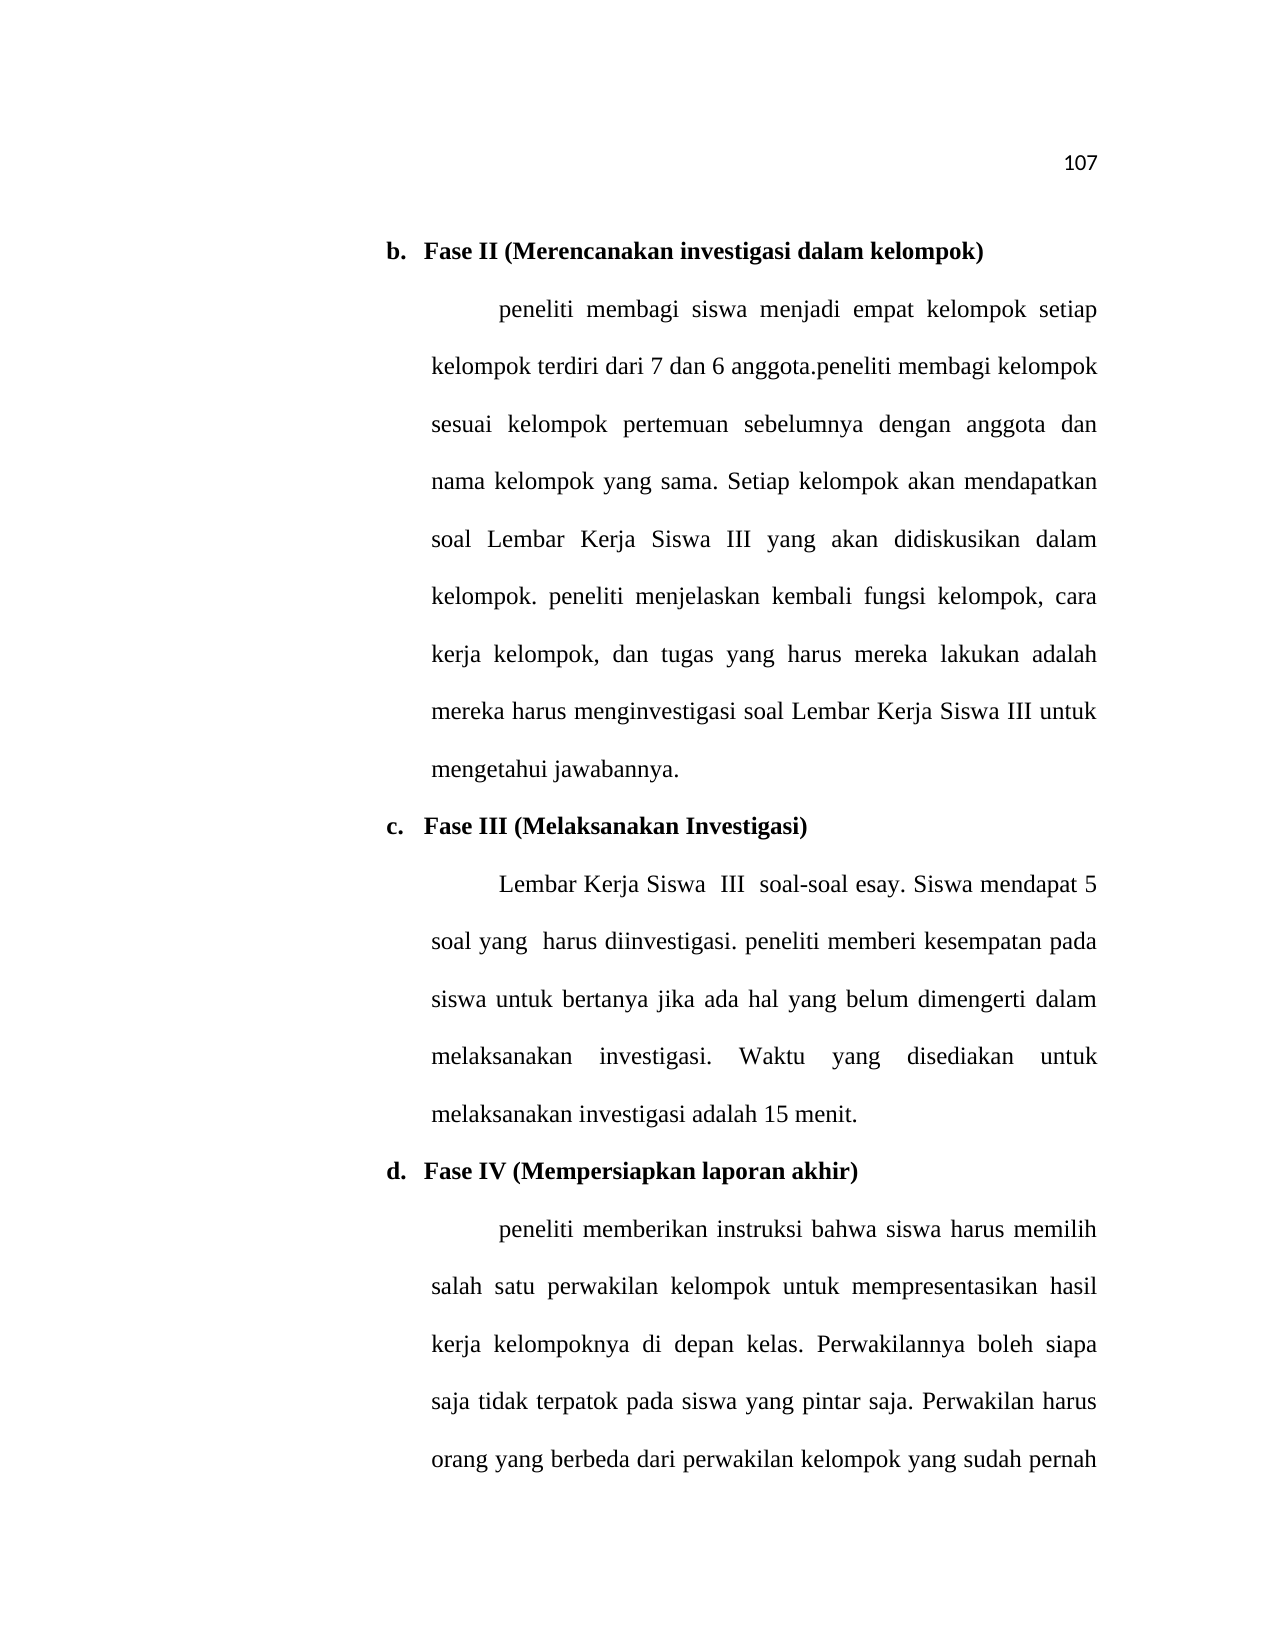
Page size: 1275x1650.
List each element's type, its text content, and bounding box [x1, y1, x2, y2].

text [431, 1214, 1098, 1472]
list Fase II (Merencanakan investigasi dalam kelompok) [386, 236, 1098, 265]
text peneliti membagi siswa menjadi empat kelompok setiap kelompok terdiri dari 7 dan 6 anggota.peneliti membagi kelompok sesuai kelompok pertemuan sebelumnya dengan anggota dan nama kelompok yang sama. Setiap kelompok akan mendapatkan soal Lembar Kerja Siswa III yang akan didiskusikan dalam kelompok. peneliti menjelaskan kembali fungsi kelompok, cara kerja kelompok, dan tugas yang harus mereka lakukan adalah mereka harus menginvestigasi soal Lembar Kerja Siswa III untuk mengetahui jawabannya. [431, 294, 1098, 782]
text Lembar Kerja Siswa III soal-soal esay. Siswa mendapat 5 soal yang harus diinvestigasi. peneliti memberi kesempatan pada siswa untuk bertanya jika ada hal yang belum dimengerti dalam melaksanakan investigasi. Waktu yang disediakan untuk melaksanakan investigasi adalah 15 menit. [431, 869, 1098, 1127]
list Fase III (Melaksanakan Investigasi) [386, 811, 1098, 840]
list Fase IV (Mempersiapkan laporan akhir) [386, 1156, 1098, 1185]
